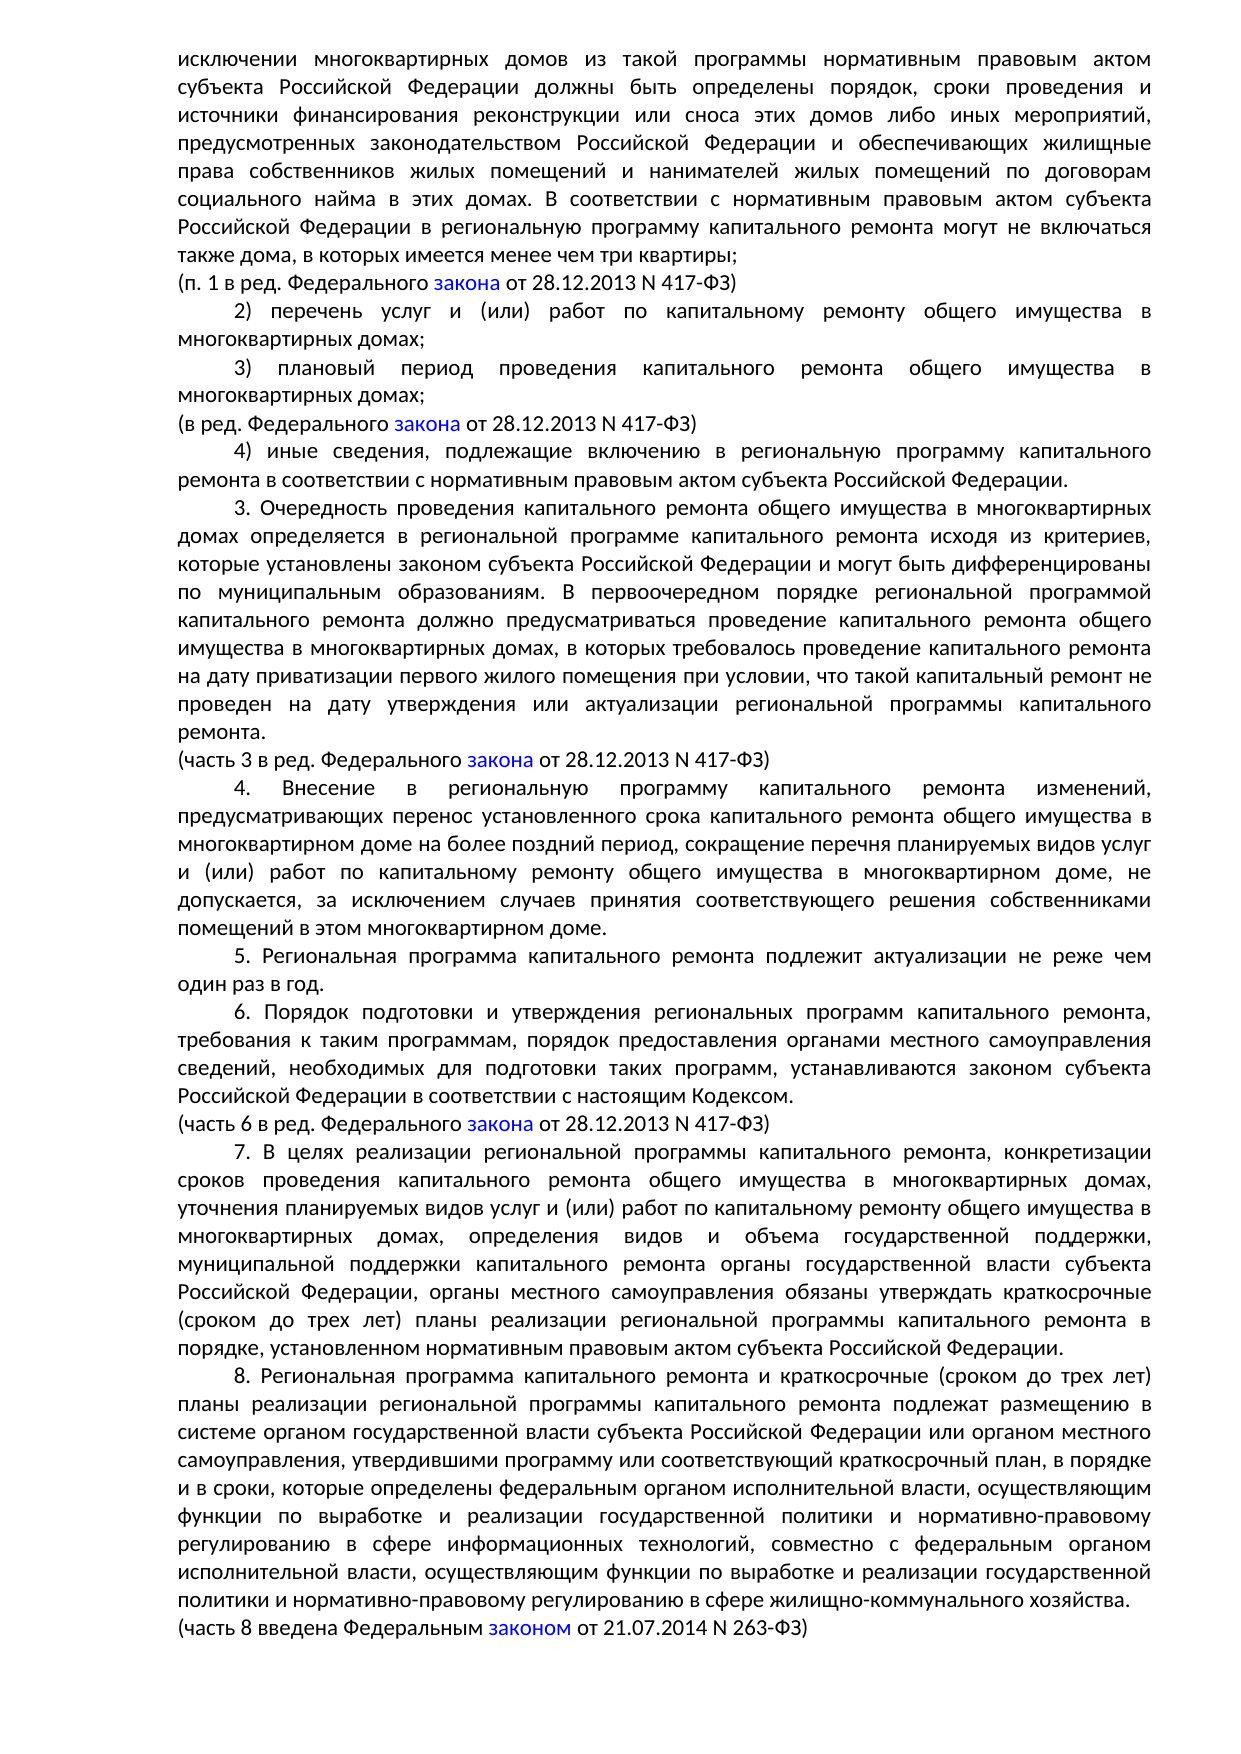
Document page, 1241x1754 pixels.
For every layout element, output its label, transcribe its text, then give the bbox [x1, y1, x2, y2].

text 5. Региональная программа капитального ремонта подлежит актуализации не реже чем один раз в год. [177, 941, 1152, 997]
text 6. Порядок подготовки и утверждения региональных программ капитального ремонта, требования к таким программам, порядок предоставления органами местного самоуправления сведений, необходимых для подготовки таких программ, устанавливаются законом субъекта Российской Федерации в соответствии с настоящим Кодексом. [177, 997, 1152, 1109]
text (в ред. Федерального закона от 28.12.2013 N 417-ФЗ) [177, 409, 1152, 437]
text 7. В целях реализации региональной программы капитального ремонта, конкретизации сроков проведения капитального ремонта общего имущества в многоквартирных домах, уточнения планируемых видов услуг и (или) работ по капитальному ремонту общего имущества в многоквартирных домах, определения видов и объема государственной поддержки, муниципальной поддержки капитального ремонта органы государственной власти субъекта Российской Федерации, органы местного самоуправления обязаны утверждать краткосрочные (сроком до трех лет) планы реализации региональной программы капитального ремонта в порядке, установленном нормативным правовым актом субъекта Российской Федерации. [177, 1137, 1152, 1361]
text 2) перечень услуг и (или) работ по капитальному ремонту общего имущества в многоквартирных домах; [177, 297, 1152, 353]
text (часть 6 в ред. Федерального закона от 28.12.2013 N 417-ФЗ) [177, 1109, 1152, 1137]
text 4. Внесение в региональную программу капитального ремонта изменений, предусматривающих перенос установленного срока капитального ремонта общего имущества в многоквартирном доме на более поздний период, сокращение перечня планируемых видов услуг и (или) работ по капитальному ремонту общего имущества в многоквартирном доме, не допускается, за исключением случаев принятия соответствующего решения собственниками помещений в этом многоквартирном доме. [177, 773, 1152, 941]
text (часть 3 в ред. Федерального закона от 28.12.2013 N 417-ФЗ) [177, 745, 1152, 773]
text 8. Региональная программа капитального ремонта и краткосрочные (сроком до трех лет) планы реализации региональной программы капитального ремонта подлежат размещению в системе органом государственной власти субъекта Российской Федерации или органом местного самоуправления, утвердившими программу или соответствующий краткосрочный план, в порядке и в сроки, которые определены федеральным органом исполнительной власти, осуществляющим функции по выработке и реализации государственной политики и нормативно-правовому регулированию в сфере информационных технологий, совместно с федеральным органом исполнительной власти, осуществляющим функции по выработке и реализации государственной политики и нормативно-правовому регулированию в сфере жилищно-коммунального хозяйства. [177, 1361, 1152, 1613]
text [177, 44, 1152, 268]
text 4) иные сведения, подлежащие включению в региональную программу капитального ремонта в соответствии с нормативным правовым актом субъекта Российской Федерации. [177, 437, 1152, 493]
text (часть 8 введена Федеральным законом от 21.07.2014 N 263-ФЗ) [177, 1613, 1152, 1642]
text (п. 1 в ред. Федерального закона от 28.12.2013 N 417-ФЗ) [177, 268, 1152, 297]
text 3) плановый период проведения капитального ремонта общего имущества в многоквартирных домах; [177, 353, 1152, 409]
text 3. Очередность проведения капитального ремонта общего имущества в многоквартирных домах определяется в региональной программе капитального ремонта исходя из критериев, которые установлены законом субъекта Российской Федерации и могут быть дифференцированы по муниципальным образованиям. В первоочередном порядке региональной программой капитального ремонта должно предусматриваться проведение капитального ремонта общего имущества в многоквартирных домах, в которых требовалось проведение капитального ремонта на дату приватизации первого жилого помещения при условии, что такой капитальный ремонт не проведен на дату утверждения или актуализации региональной программы капитального ремонта. [177, 493, 1152, 745]
